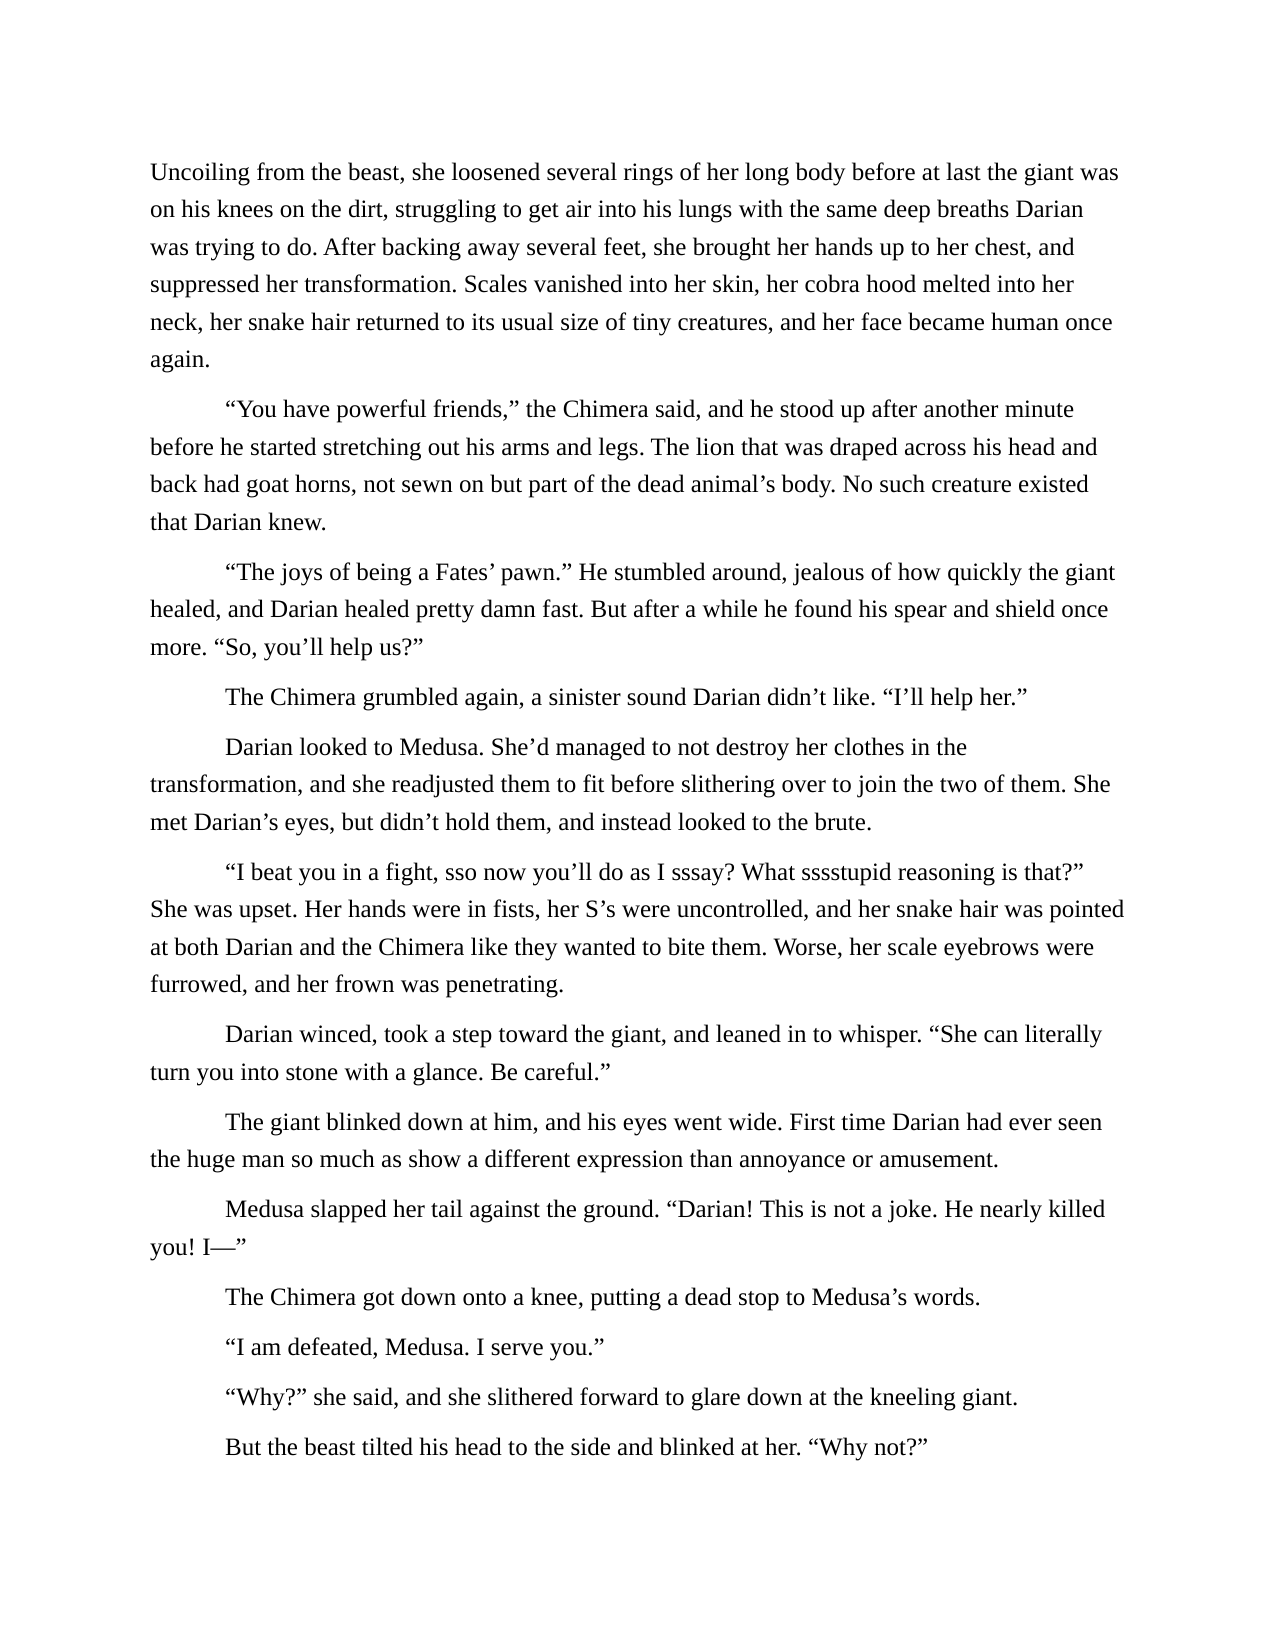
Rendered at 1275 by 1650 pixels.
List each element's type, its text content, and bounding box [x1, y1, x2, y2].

text The giant blinked down at him, and his eyes went wide. First time Darian had ever seen the huge man so much as show a different expression than annoyance or amusement. [150, 1100, 1125, 1175]
text But the beast tilted his head to the side and blinked at her. “Why not?” [150, 1425, 1125, 1462]
text “Why?” she said, and she slithered forward to glare down at the kneeling giant. [150, 1375, 1125, 1412]
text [150, 150, 1125, 375]
text The Chimera grumbled again, a sinister sound Darian didn’t like. “I’ll help her.” [150, 675, 1125, 712]
text The Chimera got down onto a knee, putting a dead stop to Medusa’s words. [150, 1275, 1125, 1312]
text “I beat you in a fight, sso now you’ll do as I sssay? What sssstupid reasoning is that?” She was upset. Her hands were in fists, her S’s were uncontrolled, and her snake hair was pointed at both Darian and the Chimera like they wanted to bite them. Worse, her scale eyebrows were furrowed, and her frown was penetrating. [150, 850, 1125, 1000]
text Darian winced, took a step toward the giant, and leaned in to whisper. “She can literally turn you into stone with a glance. Be careful.” [150, 1012, 1125, 1087]
text “I am defeated, Medusa. I serve you.” [150, 1325, 1125, 1362]
text Medusa slapped her tail against the ground. “Darian! This is not a joke. He nearly killed you! I—” [150, 1187, 1125, 1262]
text Darian looked to Medusa. She’d managed to not destroy her clothes in the transformation, and she readjusted them to fit before slithering over to join the two of them. She met Darian’s eyes, but didn’t hold them, and instead looked to the brute. [150, 725, 1125, 837]
text “The joys of being a Fates’ pawn.” He stumbled around, jealous of how quickly the giant healed, and Darian healed pretty damn fast. But after a while he found his spear and shield once more. “So, you’ll help us?” [150, 550, 1125, 662]
text “You have powerful friends,” the Chimera said, and he stood up after another minute before he started stretching out his arms and legs. The lion that was draped across his head and back had goat horns, not sewn on but part of the dead animal’s body. No such creature existed that Darian knew. [150, 387, 1125, 537]
